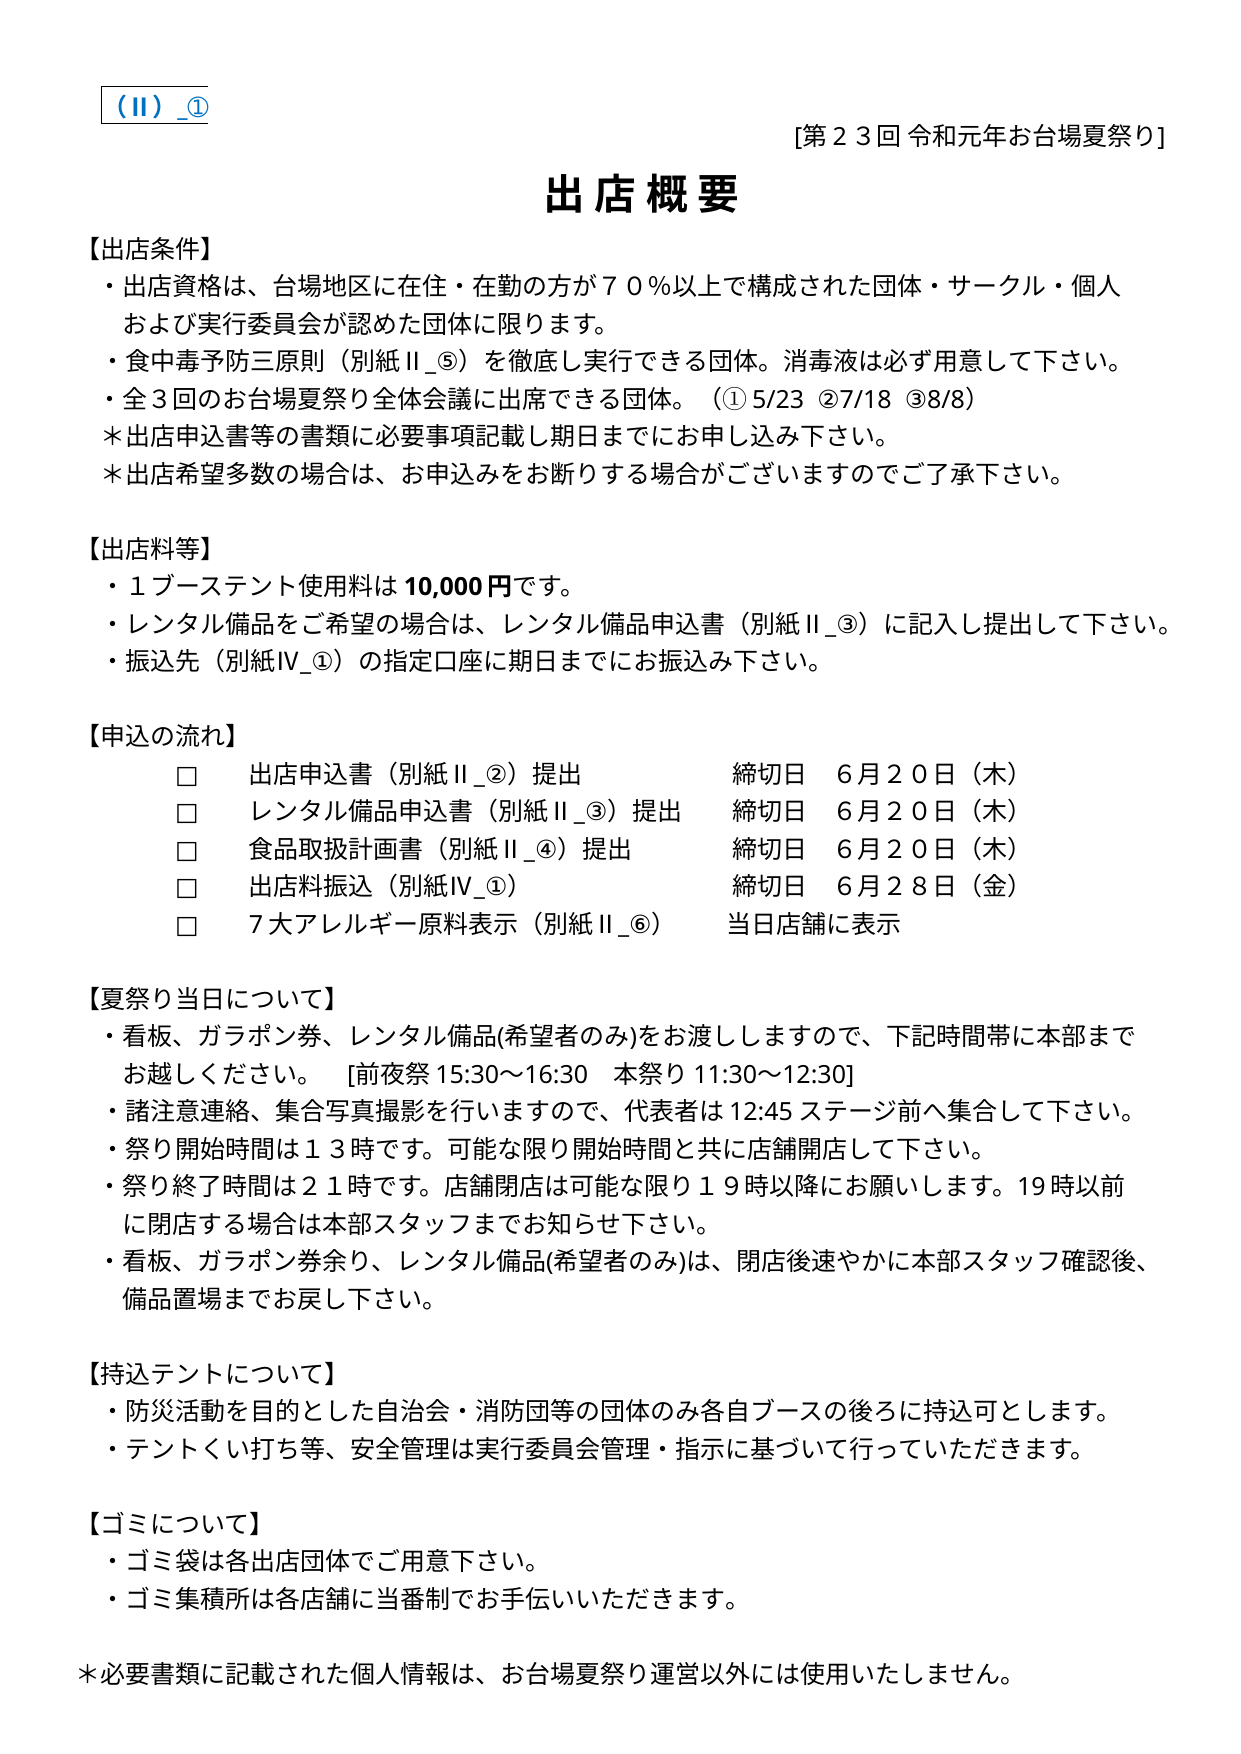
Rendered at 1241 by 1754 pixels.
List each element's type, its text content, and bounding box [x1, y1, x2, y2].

text □ レンタル備品申込書（別紙Ⅱ_③）提出 締切日 ６月２０日（木） [75, 791, 1165, 829]
text ・振込先（別紙Ⅳ_①）の指定口座に期日までにお振込み下さい。 [75, 641, 1165, 679]
text ＊必要書類に記載された個人情報は、お台場夏祭り運営以外には使用いたしません。 [75, 1654, 1165, 1691]
text ・１ブーステント使用料は10,000円です。 [75, 566, 1165, 604]
list □ 出店申込書（別紙Ⅱ_②）提出 締切日 ６月２０日（木） [112, 754, 1165, 791]
text ・全３回のお台場夏祭り全体会議に出席できる団体。（①5/23 ②7/18 ③8/8） [97, 379, 1165, 416]
text 【夏祭り当日について】 [75, 979, 1165, 1016]
text 【ゴミについて】 [75, 1504, 1165, 1541]
text ・ゴミ袋は各出店団体でご用意下さい。 [75, 1541, 1165, 1579]
text [第2３回 令和元年お台場夏祭り] [75, 116, 1165, 154]
text ＊出店希望多数の場合は、お申込みをお断りする場合がございますのでご了承下さい。 [75, 454, 1165, 491]
text ・テントくい打ち等、安全管理は実行委員会管理・指示に基づいて行っていただきます。 [75, 1429, 1165, 1466]
text 【出店条件】 [75, 229, 1165, 266]
list ・祭り終了時間は２１時です。店舗閉店は可能な限り１９時以降にお願いします。19時以前 に閉店する場合は本部スタッフまでお知らせ下さい。 [97, 1166, 1165, 1241]
text ・レンタル備品をご希望の場合は、レンタル備品申込書（別紙Ⅱ_③）に記入し提出して下さい。 [75, 604, 1165, 641]
text ・食中毒予防三原則（別紙Ⅱ_⑤）を徹底し実行できる団体。消毒液は必ず用意して下さい。 [75, 341, 1165, 379]
text □ 7大アレルギー原料表示（別紙Ⅱ_⑥） 当日店舗に表示 [75, 904, 1165, 941]
text □ 出店料振込（別紙Ⅳ_①） 締切日 ６月２８日（金） [75, 866, 1165, 904]
text 出 店 概 要 [75, 154, 1165, 229]
text 【持込テントについて】 [75, 1354, 1165, 1391]
text ・防災活動を目的とした自治会・消防団等の団体のみ各自ブースの後ろに持込可とします。 [75, 1391, 1165, 1429]
text ＊出店申込書等の書類に必要事項記載し期日までにお申し込み下さい。 [75, 416, 1165, 454]
text ・看板、ガラポン券、レンタル備品(希望者のみ)をお渡ししますので、下記時間帯に本部まで お越しください。 [前夜祭15:30～16:30 本祭り11:30～12:30] [97, 1016, 1165, 1091]
text ・看板、ガラポン券余り、レンタル備品(希望者のみ)は、閉店後速やかに本部スタッフ確認後、備品置場までお戻し下さい。 [97, 1241, 1165, 1316]
text ・諸注意連絡、集合写真撮影を行いますので、代表者は12:45ステージ前へ集合して下さい。 [75, 1091, 1165, 1129]
text □ 食品取扱計画書（別紙Ⅱ_④）提出 締切日 ６月２０日（木） [75, 829, 1165, 866]
text ・出店資格は、台場地区に在住・在勤の方が７０％以上で構成された団体・サークル・個人 および実行委員会が認めた団体に限ります。 [97, 266, 1165, 341]
text ・ゴミ集積所は各店舗に当番制でお手伝いいただきます。 [75, 1579, 1165, 1616]
list ・祭り開始時間は１３時です。可能な限り開始時間と共に店舗開店して下さい。 [75, 1129, 1165, 1166]
text 【申込の流れ】 [75, 716, 1165, 754]
text 【出店料等】 [75, 529, 1165, 566]
